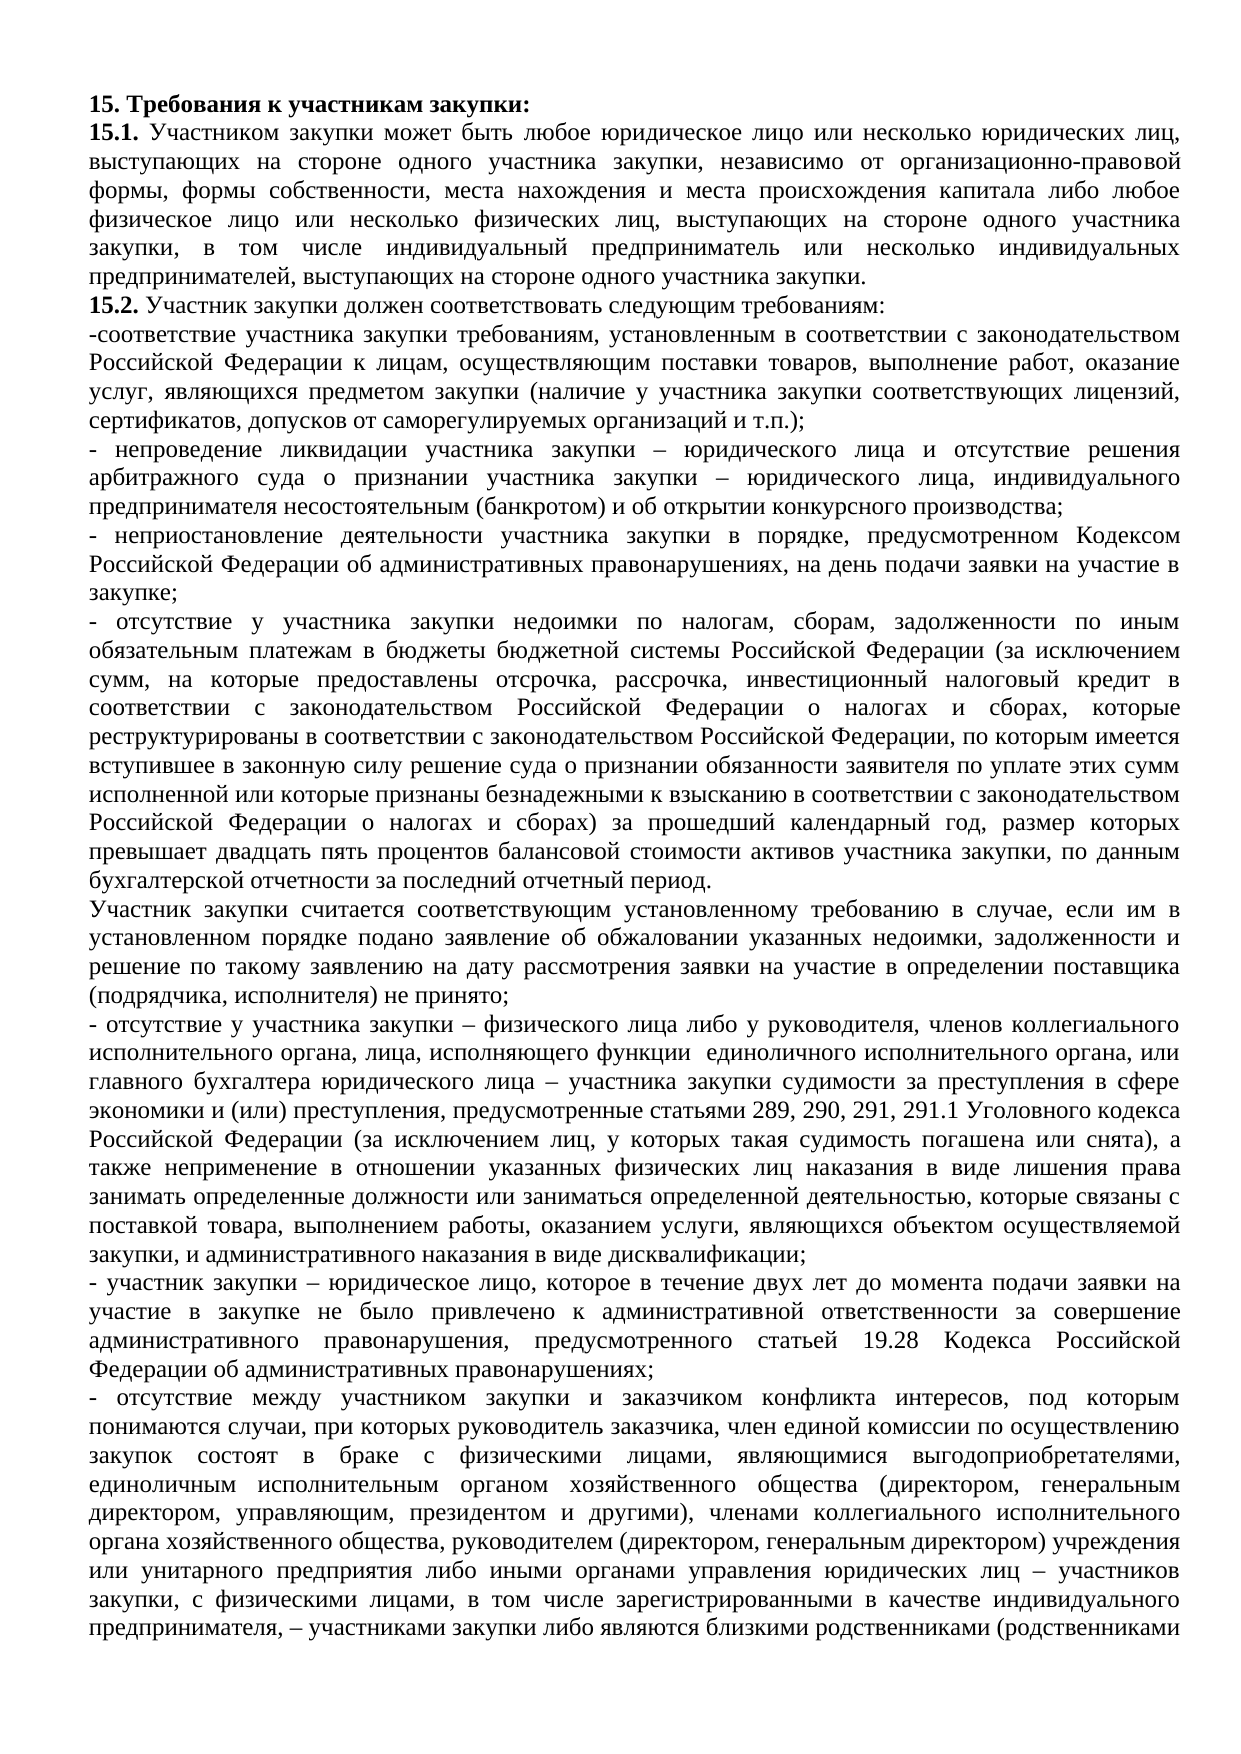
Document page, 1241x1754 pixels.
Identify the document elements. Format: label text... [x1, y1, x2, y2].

text - непроведение ликвидации участника закупки – юридического лица и отсутствие решения арбитражного суда о признании участника закупки – юридического лица, индивидуального предпринимателя несостоятельным (банкротом) и об открытии конкурсного производства; [89, 434, 1181, 520]
text 15.1. Участником закупки может быть любое юридическое лицо или несколько юридических лиц, выступающих на стороне одного участника закупки, независимо от организационно-правовой формы, формы собственности, места нахождения и места происхождения капитала либо любое физическое лицо или несколько физических лиц, выступающих на стороне одного участника закупки, в том числе индивидуальный предприниматель или несколько индивидуальных предпринимателей, выступающих на стороне одного участника закупки. [89, 117, 1181, 290]
text -соответствие участника закупки требованиям, установленным в соответствии с законодательством Российской Федерации к лицам, осуществляющим поставки товаров, выполнение работ, оказание услуг, являющихся предметом закупки (наличие у участника закупки соответствующих лицензий, сертификатов, допусков от саморегулируемых организаций и т.п.); [89, 319, 1181, 434]
text - отсутствие у участника закупки – физического лица либо у руководителя, членов коллегиального исполнительного органа, лица, исполняющего функции единоличного исполнительного органа, или главного бухгалтера юридического лица – участника закупки судимости за преступления в сфере экономики и (или) преступления, предусмотренные статьями 289, 290, 291, 291.1 Уголовного кодекса Российской Федерации (за исключением лиц, у которых такая судимость погашена или снята), а также неприменение в отношении указанных физических лиц наказания в виде лишения права занимать определенные должности или заниматься определенной деятельностью, которые связаны с поставкой товара, выполнением работы, оказанием услуги, являющихся объектом осуществляемой закупки, и административного наказания в виде дисквалификации; [89, 1009, 1181, 1267]
text 15.2. Участник закупки должен соответствовать следующим требованиям: [89, 290, 1181, 319]
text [89, 1382, 1181, 1641]
text - участник закупки – юридическое лицо, которое в течение двух лет до момента подачи заявки на участие в закупке не было привлечено к административной ответственности за совершение административного правонарушения, предусмотренного статьей 19.28 Кодекса Российской Федерации об административных правонарушениях; [89, 1267, 1181, 1382]
text Участник закупки считается соответствующим установленному требованию в случае, если им в установленном порядке подано заявление об обжаловании указанных недоимки, задолженности и решение по такому заявлению на дату рассмотрения заявки на участие в определении поставщика (подрядчика, исполнителя) не принято; [89, 894, 1181, 1009]
text - отсутствие у участника закупки недоимки по налогам, сборам, задолженности по иным обязательным платежам в бюджеты бюджетной системы Российской Федерации (за исключением сумм, на которые предоставлены отсрочка, рассрочка, инвестиционный налоговый кредит в соответствии с законодательством Российской Федерации о налогах и сборах, которые реструктурированы в соответствии с законодательством Российской Федерации, по которым имеется вступившее в законную силу решение суда о признании обязанности заявителя по уплате этих сумм исполненной или которые признаны безнадежными к взысканию в соответствии с законодательством Российской Федерации о налогах и сборах) за прошедший календарный год, размер которых превышает двадцать пять процентов балансовой стоимости активов участника закупки, по данным бухгалтерской отчетности за последний отчетный период. [89, 606, 1181, 894]
subtitle 15. Требования к участникам закупки: [89, 89, 1181, 117]
text - неприостановление деятельности участника закупки в порядке, предусмотренном Кодексом Российской Федерации об административных правонарушениях, на день подачи заявки на участие в закупке; [89, 520, 1181, 606]
